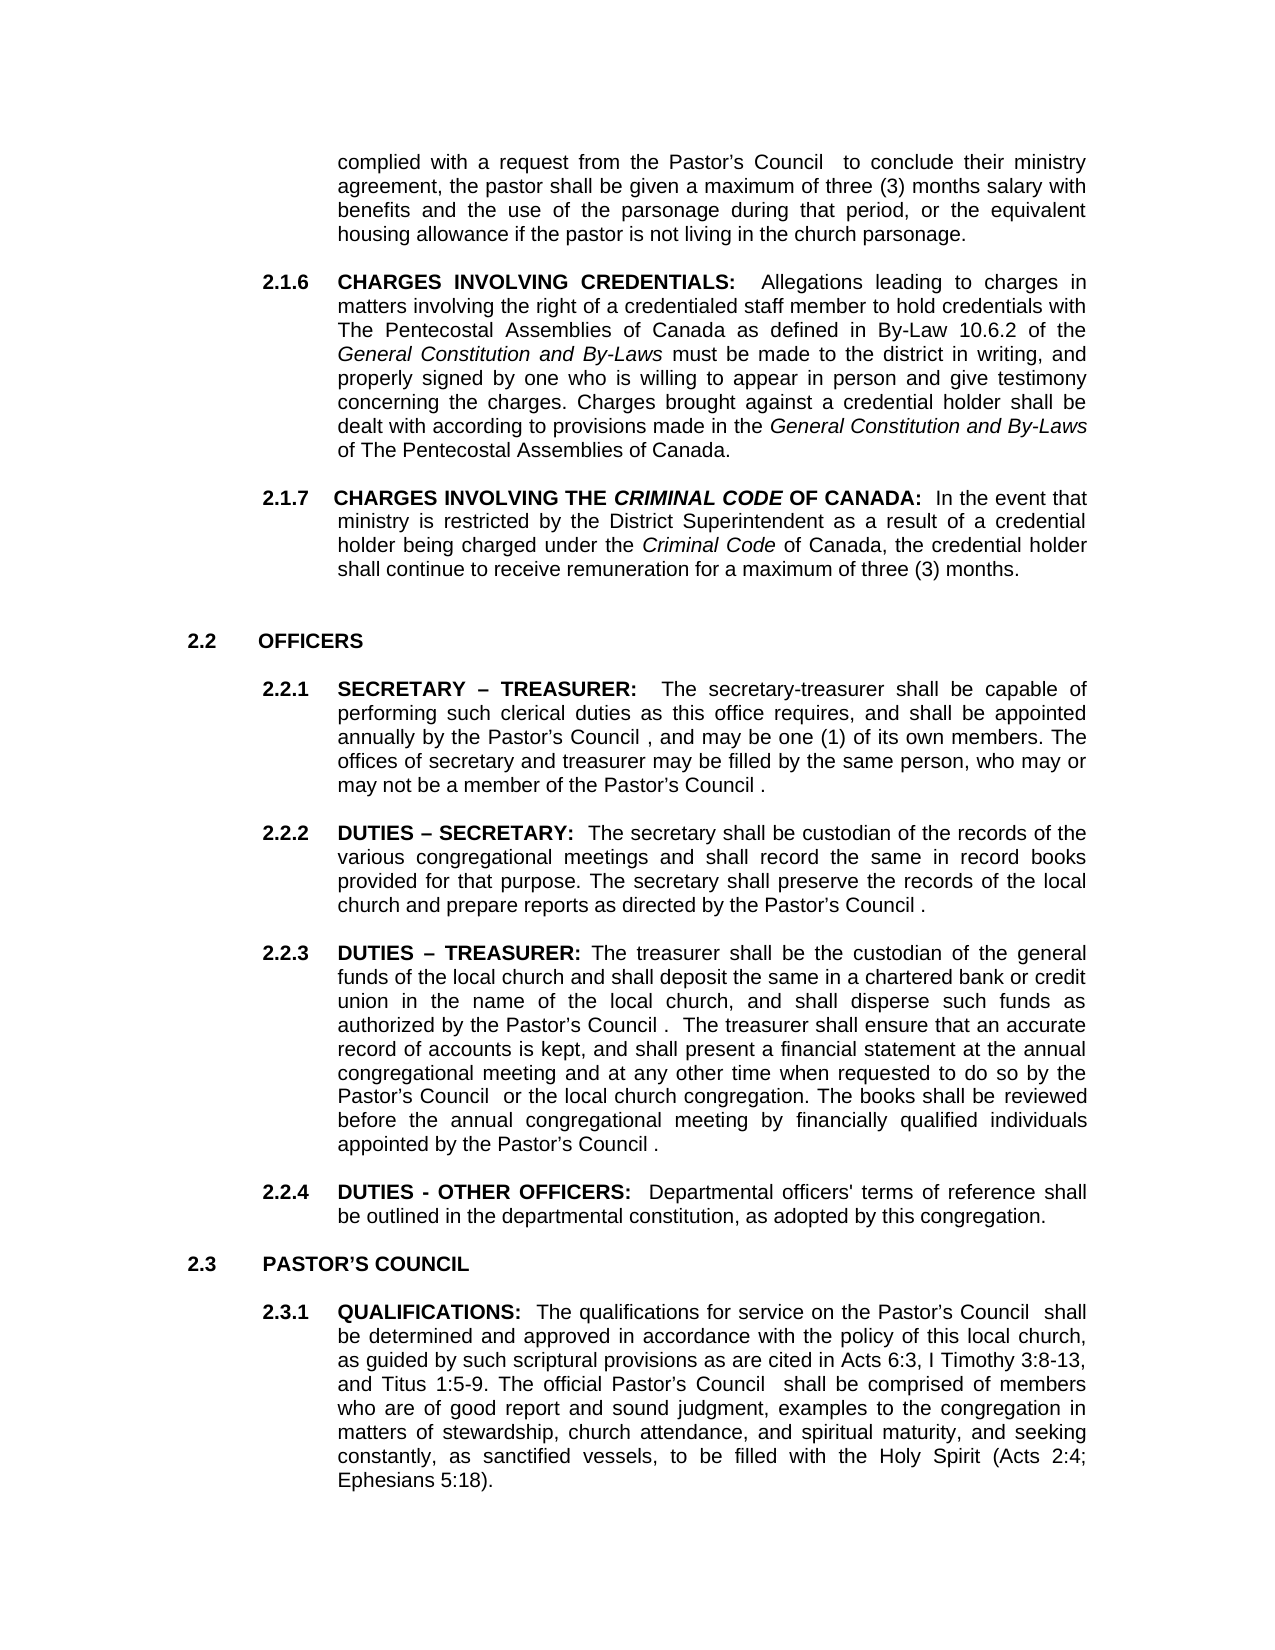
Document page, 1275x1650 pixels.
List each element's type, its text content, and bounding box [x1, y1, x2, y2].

list Duties - Other Officers: Departmental officers' terms of reference shall be outlined in the departmental constitution, as adopted by this congregation. [262, 1180, 1087, 1228]
list Pastor’s Council [187, 1252, 1087, 1276]
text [337, 150, 1087, 246]
list Duties – Treasurer: The treasurer shall be the custodian of the general funds of the local church and shall deposit the same in a chartered bank or credit union in the name of the local church, and shall disperse such funds as authorized by the Pastor’s Council . The treasurer shall ensure that an accurate record of accounts is kept, and shall present a financial statement at the annual congregational meeting and at any other time when requested to do so by the Pastor’s Council or the local church congregation. The books shall be reviewed before the annual congregational meeting by financially qualified individuals appointed by the Pastor’s Council . [262, 941, 1087, 1156]
list Duties – Secretary: The secretary shall be custodian of the records of the various congregational meetings and shall record the same in record books provided for that purpose. The secretary shall preserve the records of the local church and prepare reports as directed by the Pastor’s Council . [262, 821, 1087, 917]
list OFFICERS [187, 629, 1087, 653]
list Qualifications: The qualifications for service on the Pastor’s Council shall be determined and approved in accordance with the policy of this local church, as guided by such scriptural provisions as are cited in Acts 6:3, I Timothy 3:8-13, and Titus 1:5-9. The official Pastor’s Council shall be comprised of members who are of good report and sound judgment, examples to the congregation in matters of stewardship, church attendance, and spiritual maturity, and seeking constantly, as sanctified vessels, to be filled with the Holy Spirit (Acts 2:4; Ephesians 5:18). [262, 1300, 1087, 1492]
text 2.1.7 Charges involving the criminal code of canada: In the event that ministry is restricted by the District Superintendent as a result of a credential holder being charged under the Criminal Code of Canada, the credential holder shall continue to receive remuneration for a maximum of three (3) months. [262, 485, 1087, 581]
list secretary – treasurer: The secretary-treasurer shall be capable of performing such clerical duties as this office requires, and shall be appointed annually by the Pastor’s Council , and may be one (1) of its own members. The offices of secretary and treasurer may be filled by the same person, who may or may not be a member of the Pastor’s Council . [262, 677, 1087, 797]
list Charges involving Credentials: Allegations leading to charges in matters involving the right of a credentialed staff member to hold credentials with The Pentecostal Assemblies of Canada as defined in By-Law 10.6.2 of the General Constitution and By-Laws must be made to the district in writing, and properly signed by one who is willing to appear in person and give testimony concerning the charges. Charges brought against a credential holder shall be dealt with according to provisions made in the General Constitution and By-Laws of The Pentecostal Assemblies of Canada. [262, 270, 1087, 461]
